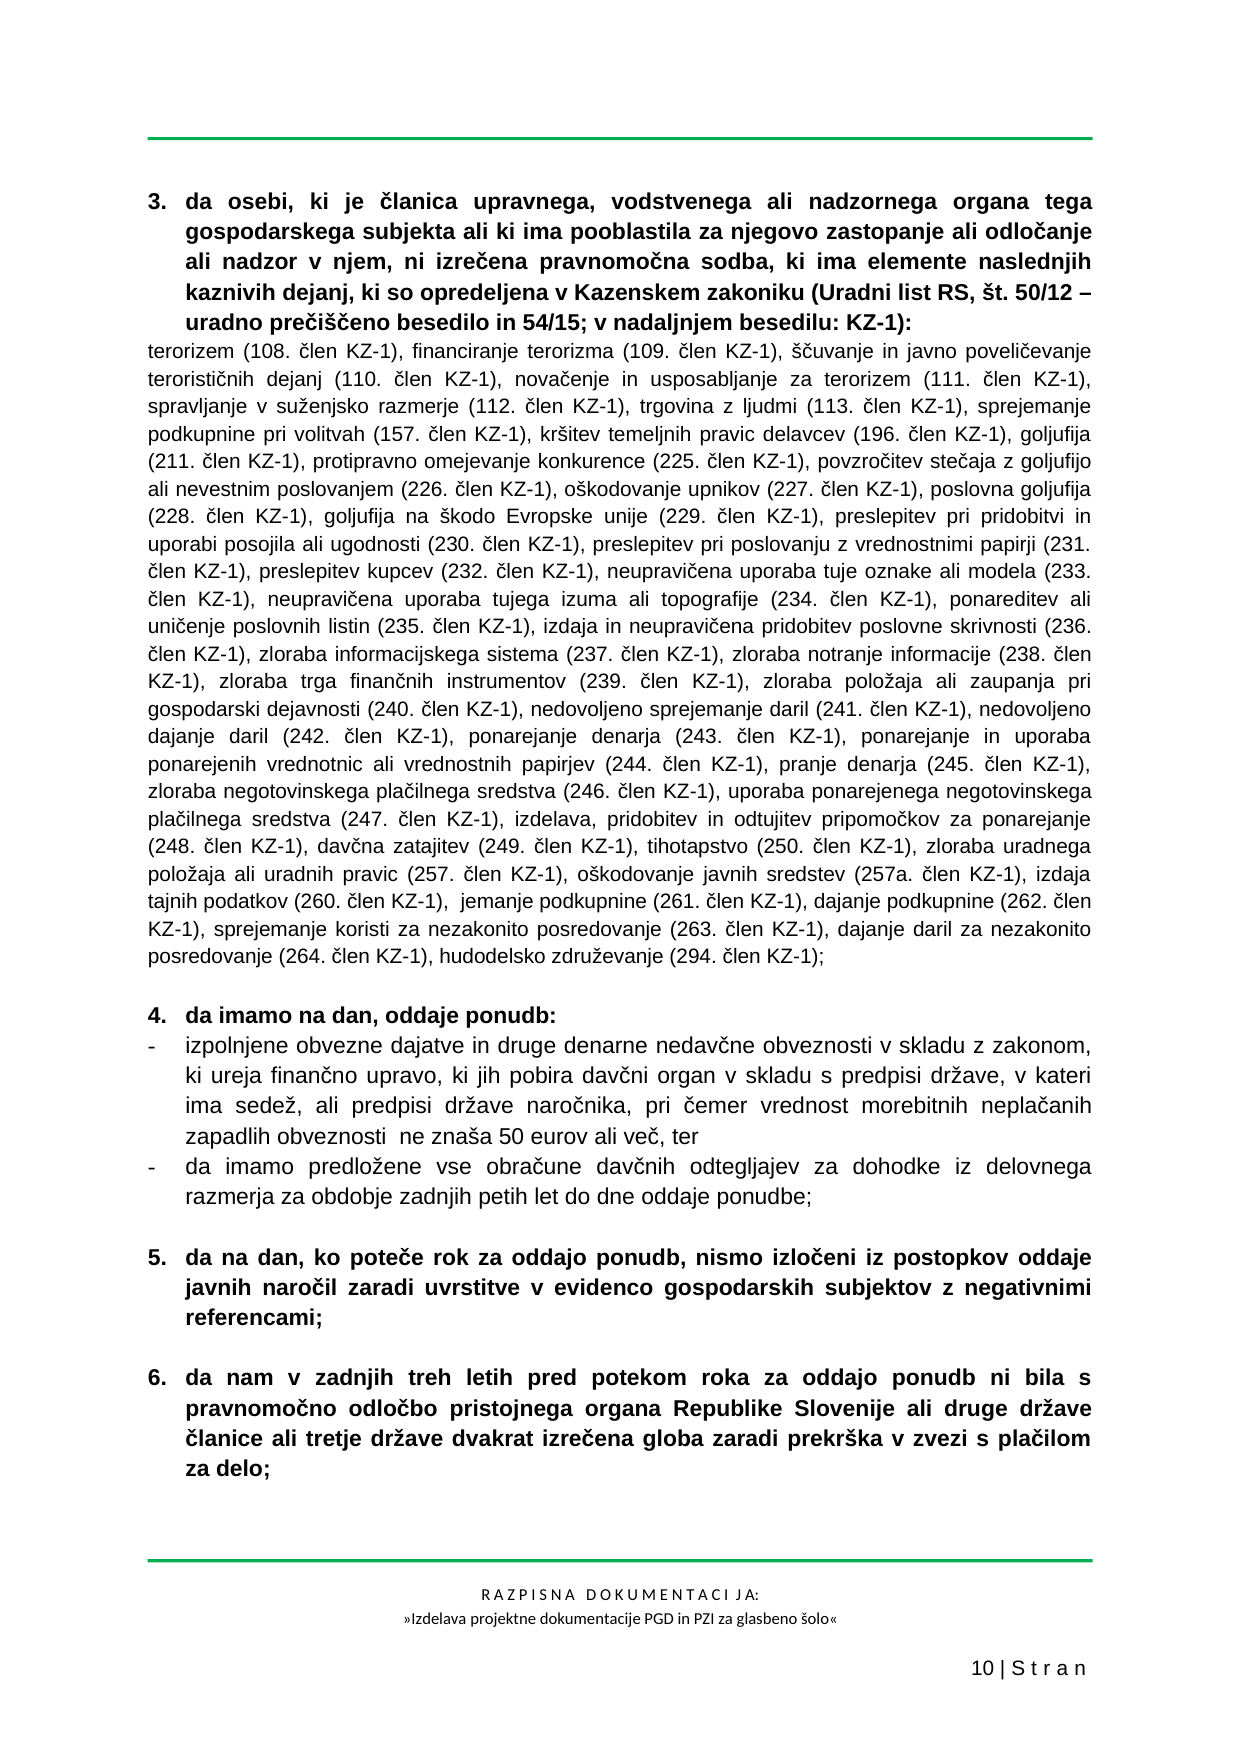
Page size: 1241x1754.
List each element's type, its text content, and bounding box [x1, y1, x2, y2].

list da imamo na dan, oddaje ponudb: [148, 1002, 1093, 1028]
list da nam v zadnjih treh letih pred potekom roka za oddajo ponudb ni bila s pravnomočno odločbo pristojnega organa Republike Slovenije ali druge države članice ali tretje države dvakrat izrečena globa zaradi prekrška v zvezi s plačilom za delo; [148, 1364, 1093, 1481]
list izpolnjene obvezne dajatve in druge denarne nedavčne obveznosti v skladu z zakonom, ki ureja finančno upravo, ki jih pobira davčni organ v skladu s predpisi države, v kateri ima sedež, ali predpisi države naročnika, pri čemer vrednost morebitnih neplačanih zapadlih obveznosti ne znaša 50 eurov ali več, ter [148, 1032, 1093, 1149]
list da imamo predložene vse obračune davčnih odtegljajev za dohodke iz delovnega razmerja za obdobje zadnjih petih let do dne oddaje ponudbe; [148, 1153, 1093, 1209]
list da osebi, ki je članica upravnega, vodstvenega ali nadzornega organa tega gospodarskega subjekta ali ki ima pooblastila za njegovo zastopanje ali odločanje ali nadzor v njem, ni izrečena pravnomočna sodba, ki ima elemente naslednjih kaznivih dejanj, ki so opredeljena v Kazenskem zakoniku (Uradni list RS, št. 50/12 – uradno prečiščeno besedilo in 54/15; v nadaljnjem besedilu: KZ-1): [148, 188, 1093, 335]
list da na dan, ko poteče rok za oddajo ponudb, nismo izločeni iz postopkov oddaje javnih naročil zaradi uvrstitve v evidenco gospodarskih subjektov z negativnimi referencami; [148, 1243, 1093, 1330]
